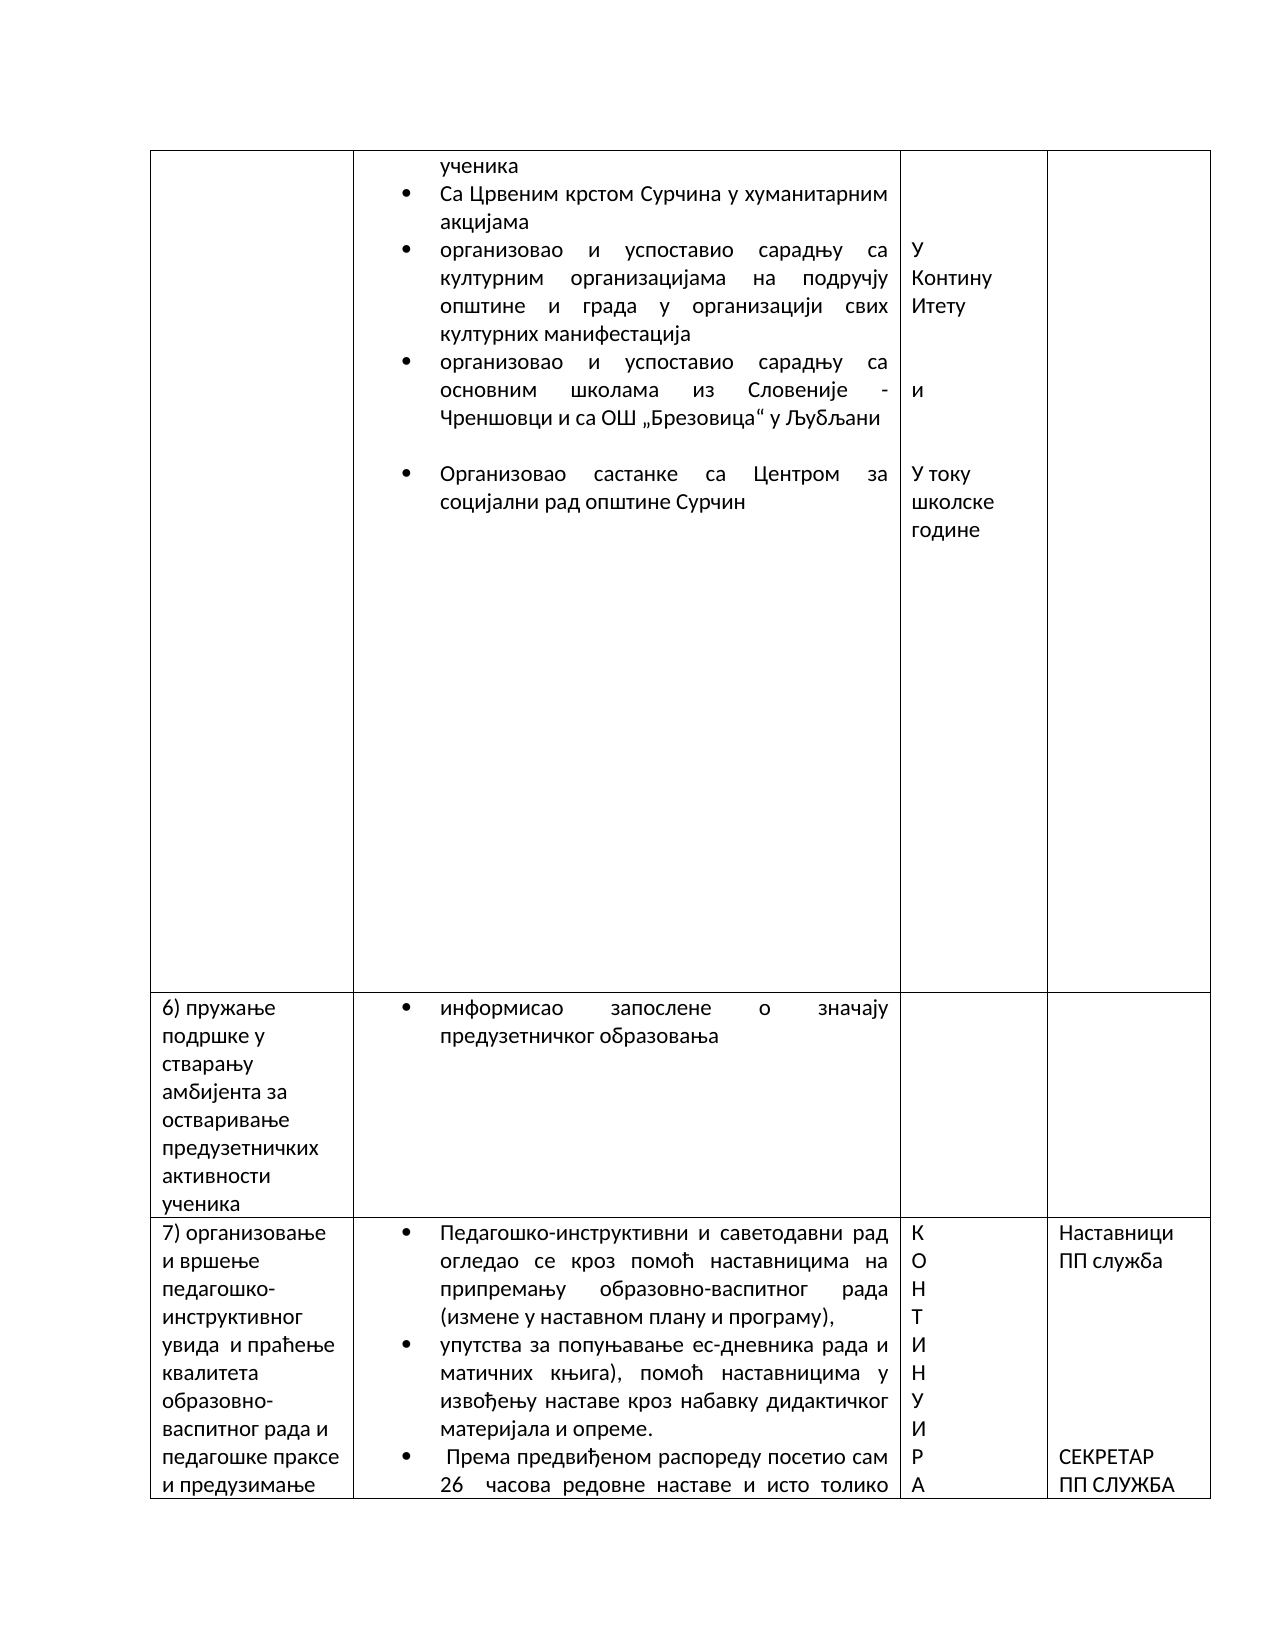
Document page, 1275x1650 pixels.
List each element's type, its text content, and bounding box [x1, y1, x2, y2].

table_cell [151, 151, 353, 992]
table_cell [901, 993, 1047, 1217]
table_cell информисао запослене о значају предузетничког образовања [354, 993, 900, 1217]
table_cell 6) пружање подршке у стварању амбијента за остваривање предузетничких активности ученика [151, 993, 353, 1217]
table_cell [1048, 151, 1210, 992]
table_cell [901, 1218, 1047, 1498]
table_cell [901, 151, 1047, 992]
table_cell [354, 1218, 900, 1498]
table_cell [151, 1218, 353, 1498]
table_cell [1048, 1218, 1210, 1498]
table_cell [1048, 993, 1210, 1217]
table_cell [354, 151, 900, 992]
